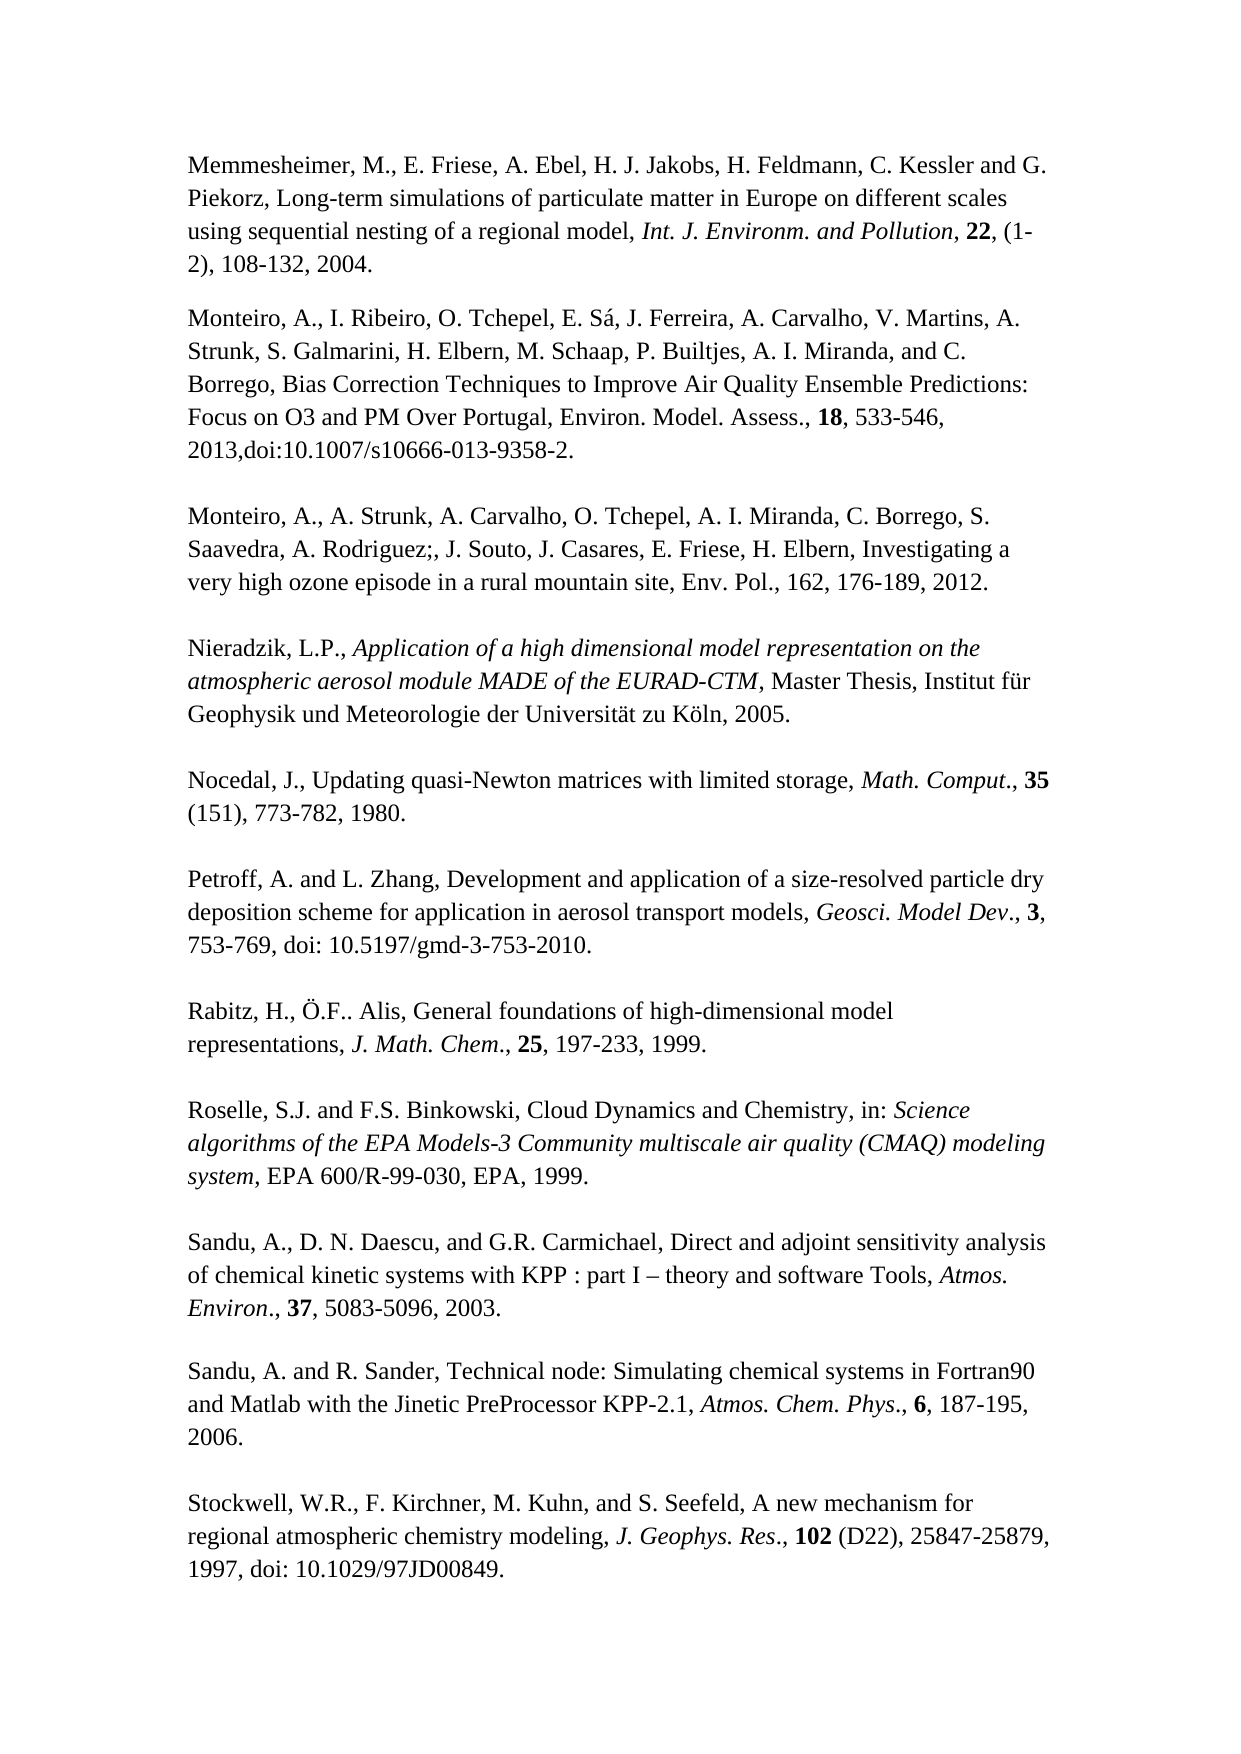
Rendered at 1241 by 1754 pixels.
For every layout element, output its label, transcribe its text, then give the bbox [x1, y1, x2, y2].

text Sandu, A., D. N. Daescu, and G.R. Carmichael, Direct and adjoint sensitivity analysis of chemical kinetic systems with KPP : part I – theory and software Tools, Atmos. Environ., 37, 5083-5096, 2003. [187, 1227, 1053, 1352]
text Stockwell, W.R., F. Kirchner, M. Kuhn, and S. Seefeld, A new mechanism for regional atmospheric chemistry modeling, J. Geophys. Res., 102 (D22), 25847-25879, 1997, doi: 10.1029/97JD00849. [187, 1488, 1053, 1583]
text Monteiro, A., I. Ribeiro, O. Tchepel, E. Sá, J. Ferreira, A. Carvalho, V. Martins, A. Strunk, S. Galmarini, H. Elbern, M. Schaap, P. Builtjes, A. I. Miranda, and C. Borrego, Bias Correction Techniques to Improve Air Quality Ensemble Predictions: Focus on O3 and PM Over Portugal, Environ. Model. Assess., 18, 533-546, 2013,doi:10.1007/s10666-013-9358-2. [187, 303, 1053, 464]
text Petroff, A. and L. Zhang, Development and application of a size-resolved particle dry deposition scheme for application in aerosol transport models, Geosci. Model Dev., 3, 753-769, doi: 10.5197/gmd-3-753-2010. [187, 864, 1053, 959]
text Monteiro, A., A. Strunk, A. Carvalho, O. Tchepel, A. I. Miranda, C. Borrego, S. Saavedra, A. Rodriguez;, J. Souto, J. Casares, E. Friese, H. Elbern, Investigating a very high ozone episode in a rural mountain site, Env. Pol., 162, 176-189, 2012. [187, 501, 1053, 596]
text Sandu, A. and R. Sander, Technical node: Simulating chemical systems in Fortran90 and Matlab with the Jinetic PreProcessor KPP-2.1, Atmos. Chem. Phys., 6, 187-195, 2006. [187, 1356, 1053, 1451]
text Rabitz, H., Ö.F.. Alis, General foundations of high-dimensional model representations, J. Math. Chem., 25, 197-233, 1999. [187, 996, 1053, 1058]
text Nocedal, J., Updating quasi-Newton matrices with limited storage, Math. Comput., 35 (151), 773-782, 1980. [187, 765, 1053, 827]
text Nieradzik, L.P., Application of a high dimensional model representation on the atmospheric aerosol module MADE of the EURAD-CTM, Master Thesis, Institut für Geophysik und Meteorologie der Universität zu Köln, 2005. [187, 633, 1053, 728]
text Memmesheimer, M., E. Friese, A. Ebel, H. J. Jakobs, H. Feldmann, C. Kessler and G. Piekorz, Long-term simulations of particulate matter in Europe on different scales using sequential nesting of a regional model, Int. J. Environm. and Pollution, 22, (1-2), 108-132, 2004. [187, 150, 1053, 278]
text Roselle, S.J. and F.S. Binkowski, Cloud Dynamics and Chemistry, in: Science algorithms of the EPA Models-3 Community multiscale air quality (CMAQ) modeling system, EPA 600/R-99-030, EPA, 1999. [187, 1095, 1053, 1190]
